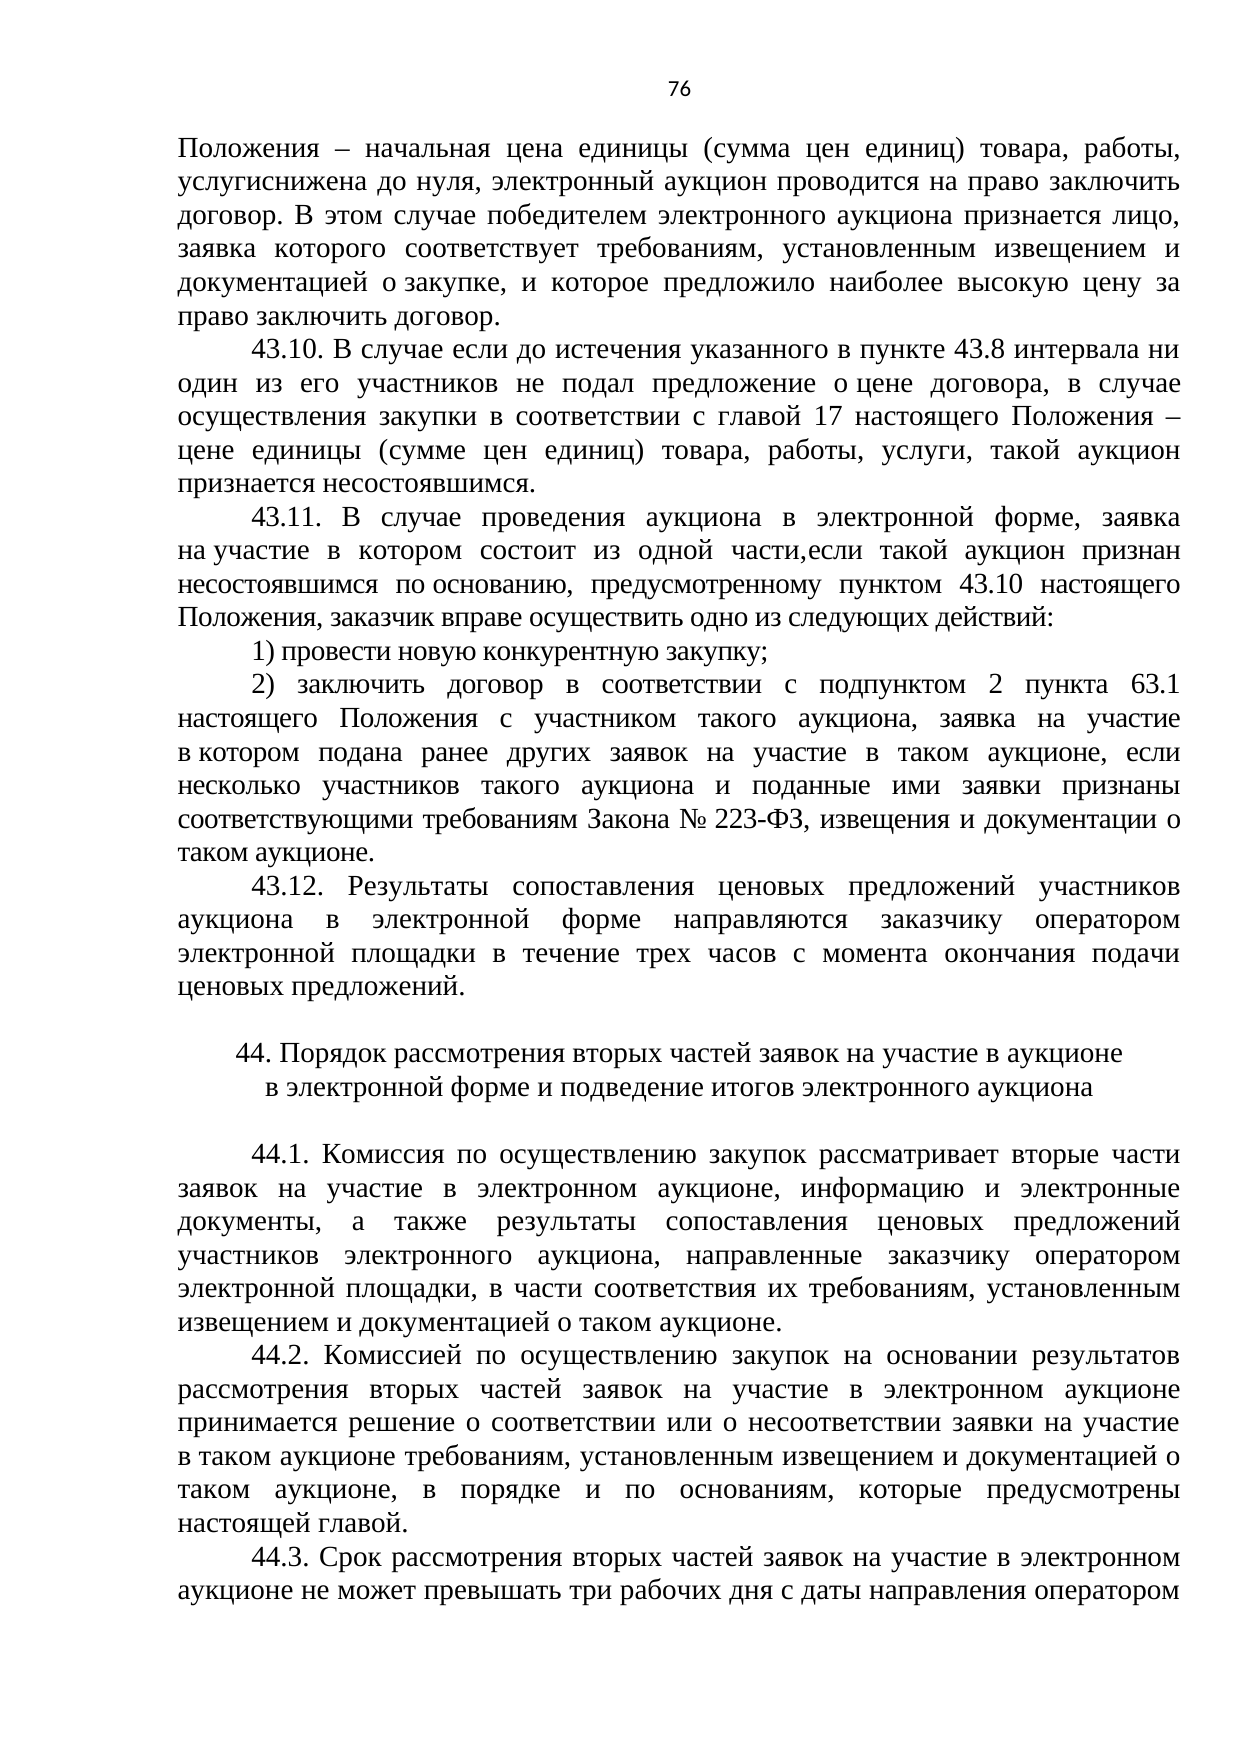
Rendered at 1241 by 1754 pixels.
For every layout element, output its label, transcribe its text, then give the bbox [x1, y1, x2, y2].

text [177, 1539, 1181, 1606]
text 44.2. Комиссией по осуществлению закупок на основании результатов рассмотрения вторых частей заявок на участие в электронном аукционе принимается решение о соответствии или о несоответствии заявки на участие в таком аукционе требованиям, установленным извещением и документацией о таком аукционе, в порядке и по основаниям, которые предусмотрены настоящей главой. [177, 1337, 1181, 1539]
text 2) заключить договор в соответствии с подпунктом 2 пункта 63.1 настоящего Положения с участником такого аукциона, заявка на участие в котором подана ранее других заявок на участие в таком аукционе, если несколько участников такого аукциона и поданные ими заявки признаны соответствующими требованиям Закона № 223-ФЗ, извещения и документации о таком аукционе. [177, 667, 1181, 868]
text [177, 130, 1181, 331]
text 43.12. Результаты сопоставления ценовых предложений участников аукциона в электронной форме направляются заказчику оператором электронной площадки в течение трех часов с момента окончания подачи ценовых предложений. [177, 868, 1181, 1002]
text 1) провести новую конкурентную закупку; [177, 633, 1181, 667]
text 43.10. В случае если до истечения указанного в пункте 43.8 интервала ни один из его участников не подал предложение о цене договора, в случае осуществления закупки в соответствии с главой 17 настоящего Положения – цене единицы (сумме цен единиц) товара, работы, услуги, такой аукцион признается несостоявшимся. [177, 331, 1181, 499]
subtitle 44. Порядок рассмотрения вторых частей заявок на участие в аукционе в электронной форме и подведение итогов электронного аукциона [177, 1036, 1181, 1103]
text 44.1. Комиссия по осуществлению закупок рассматривает вторые части заявок на участие в электронном аукционе, информацию и электронные документы, а также результаты сопоставления ценовых предложений участников электронного аукциона, направленные заказчику оператором электронной площадки, в части соответствия их требованиям, установленным извещением и документацией о таком аукционе. [177, 1136, 1181, 1337]
text 43.11. В случае проведения аукциона в электронной форме, заявка на участие в котором состоит из одной части,если такой аукцион признан несостоявшимся по основанию, предусмотренному пунктом 43.10 настоящего Положения, заказчик вправе осуществить одно из следующих действий: [177, 499, 1181, 633]
